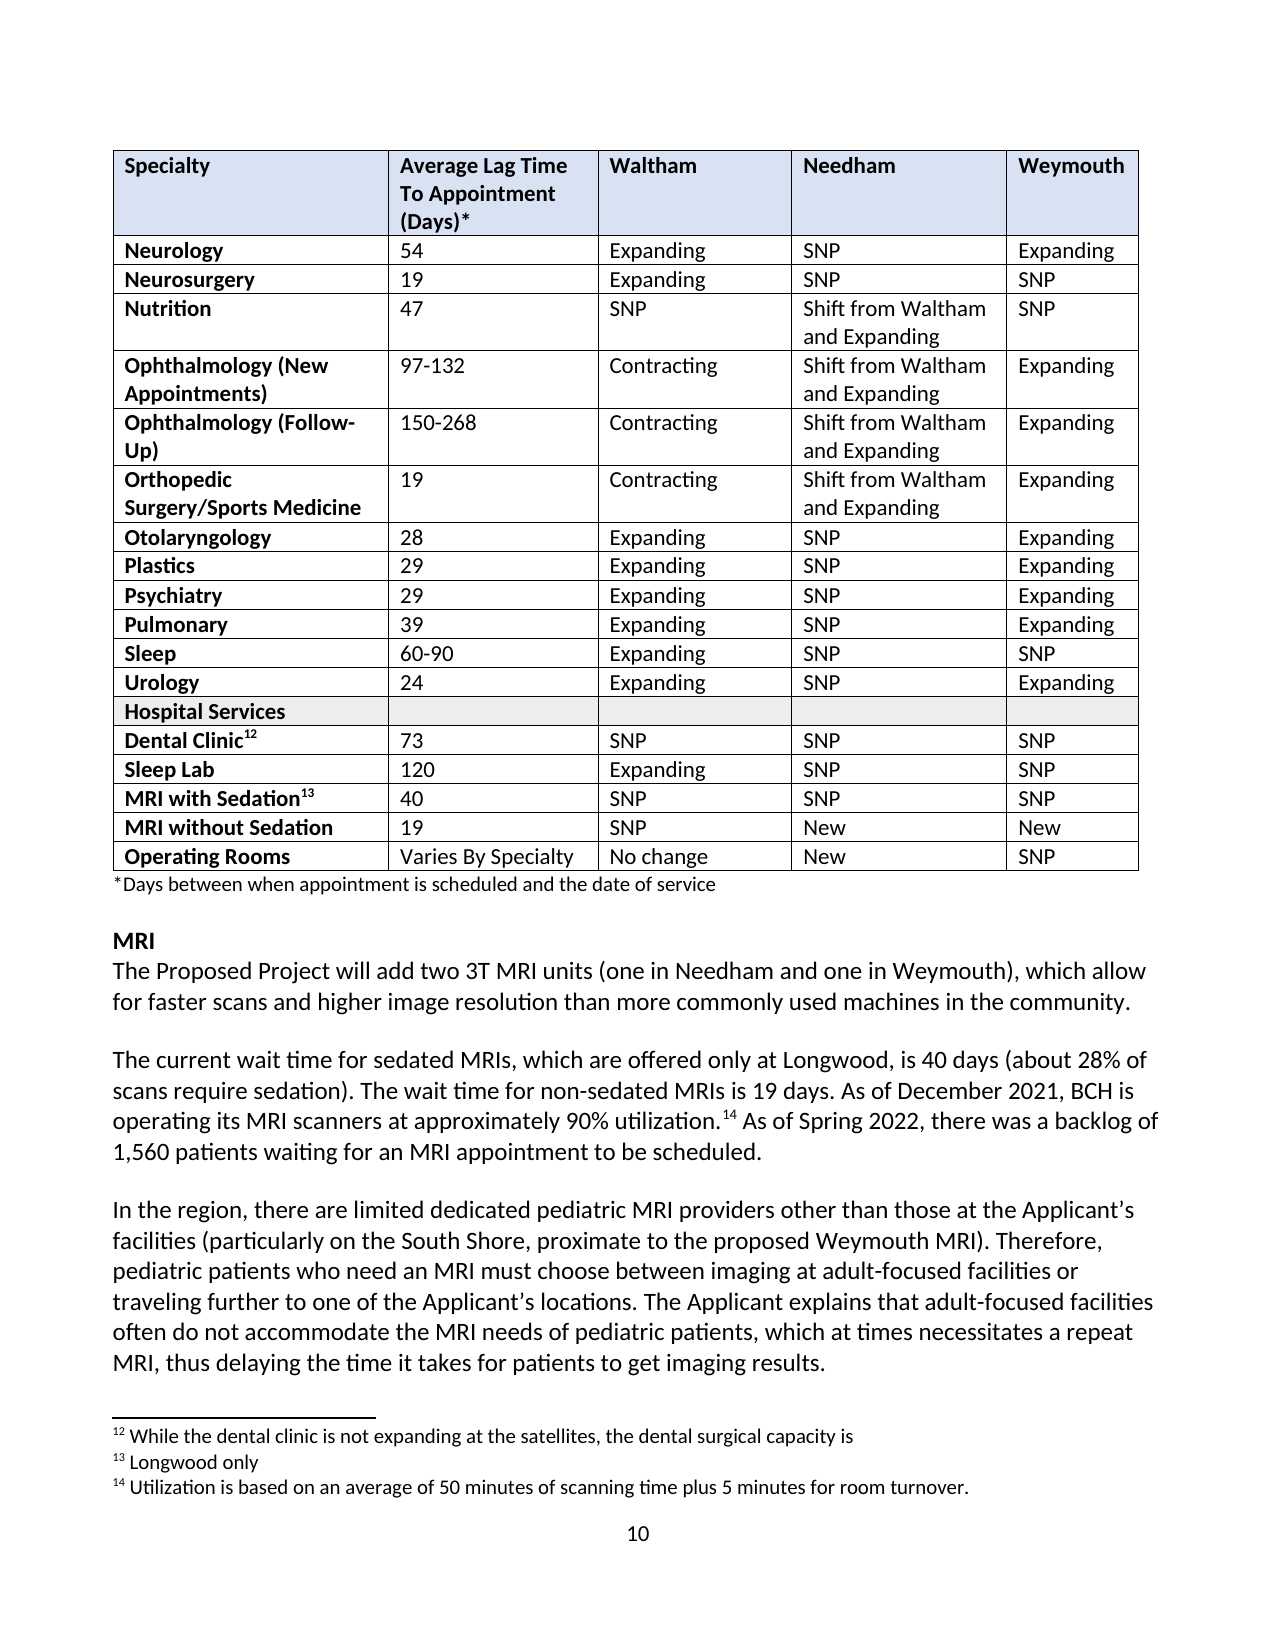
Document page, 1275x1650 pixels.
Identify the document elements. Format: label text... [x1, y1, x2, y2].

table_cell Contracting [599, 409, 791, 464]
table_cell SNP [792, 581, 1006, 609]
table_cell 24 [389, 668, 598, 696]
table_cell [599, 697, 791, 725]
text In the region, there are limited dedicated pediatric MRI providers other than those at the Applicant’s facilities (particularly on the South Shore, proximate to the proposed Weymouth MRI). Therefore, pediatric patients who need an MRI must choose between imaging at adult-focused facilities or traveling further to one of the Applicant’s locations. The Applicant explains that adult-focused facilities often do not accommodate the MRI needs of pediatric patients, which at times necessitates a repeat MRI, thus delaying the time it takes for patients to get imaging results. [112, 1194, 1162, 1378]
table_cell SNP [792, 784, 1006, 812]
table_cell Sleep [114, 639, 388, 667]
table_cell Expanding [1007, 409, 1138, 464]
table_cell Expanding [599, 668, 791, 696]
table_header Specialty [114, 151, 388, 235]
table_cell Hospital Services [114, 697, 388, 725]
table_cell 47 [389, 294, 598, 350]
table_cell [1007, 697, 1138, 725]
table_cell Ophthalmology (New Appointments) [114, 351, 388, 407]
table_cell Expanding [599, 523, 791, 551]
table_cell SNP [1007, 294, 1138, 350]
table_cell Neurosurgery [114, 265, 388, 293]
table_cell New [792, 842, 1006, 870]
table_cell SNP [1007, 726, 1138, 754]
table_cell SNP [599, 784, 791, 812]
table_cell Expanding [599, 552, 791, 580]
table_cell 19 [389, 813, 598, 841]
table_cell Sleep Lab [114, 755, 388, 783]
table_cell 29 [389, 581, 598, 609]
table_header Weymouth [1007, 151, 1138, 235]
table_cell Nutrition [114, 294, 388, 350]
table_cell New [792, 813, 1006, 841]
table_cell Expanding [599, 639, 791, 667]
table_cell SNP [792, 552, 1006, 580]
table_cell SNP [599, 294, 791, 350]
table_cell Plastics [114, 552, 388, 580]
text The Proposed Project will add two 3T MRI units (one in Needham and one in Weymouth), which allow for faster scans and higher image resolution than more commonly used machines in the community. [112, 955, 1162, 1016]
table_cell SNP [792, 236, 1006, 264]
table_cell Ophthalmology (Follow-Up) [114, 409, 388, 464]
table_cell Expanding [1007, 351, 1138, 407]
table_cell Expanding [599, 581, 791, 609]
table_cell SNP [599, 813, 791, 841]
table_cell Shift from Waltham and Expanding [792, 466, 1006, 522]
text The current wait time for sedated MRIs, which are offered only at Longwood, is 40 days (about 28% of scans require sedation). The wait time for non-sedated MRIs is 19 days. As of December 2021, BCH is operating its MRI scanners at approximately 90% utilization. As of Spring 2022, there was a backlog of 1,560 patients waiting for an MRI appointment to be scheduled. [112, 1044, 1162, 1194]
table_cell [389, 697, 598, 725]
table_cell SNP [792, 755, 1006, 783]
table_cell Expanding [1007, 610, 1138, 638]
table_cell 73 [389, 726, 598, 754]
table_cell Expanding [1007, 552, 1138, 580]
table_cell Varies By Specialty [389, 842, 598, 870]
table_cell 19 [389, 265, 598, 293]
table_cell [792, 697, 1006, 725]
table_cell Dental Clinic [114, 726, 388, 754]
table_cell 54 [389, 236, 598, 264]
table_header Waltham [599, 151, 791, 235]
table_cell SNP [792, 639, 1006, 667]
table_cell MRI with Sedation [114, 784, 388, 812]
table_cell Expanding [599, 265, 791, 293]
table_cell SNP [792, 726, 1006, 754]
table_cell Psychiatry [114, 581, 388, 609]
table_cell 97-132 [389, 351, 598, 407]
table_cell SNP [1007, 265, 1138, 293]
table_cell Expanding [599, 236, 791, 264]
table_cell 120 [389, 755, 598, 783]
table_cell 150-268 [389, 409, 598, 464]
table_cell SNP [792, 668, 1006, 696]
table_cell SNP [792, 523, 1006, 551]
table_cell Pulmonary [114, 610, 388, 638]
text MRI [112, 925, 1162, 955]
table_cell Contracting [599, 351, 791, 407]
table_cell Shift from Waltham and Expanding [792, 294, 1006, 350]
table_cell MRI without Sedation [114, 813, 388, 841]
table_header Needham [792, 151, 1006, 235]
table_cell 60-90 [389, 639, 598, 667]
table_cell 39 [389, 610, 598, 638]
table_cell Expanding [1007, 668, 1138, 696]
table_cell Otolaryngology [114, 523, 388, 551]
table_cell 29 [389, 552, 598, 580]
table_cell 40 [389, 784, 598, 812]
table_cell SNP [1007, 842, 1138, 870]
table_cell Shift from Waltham and Expanding [792, 351, 1006, 407]
table_cell SNP [1007, 784, 1138, 812]
table_cell Shift from Waltham and Expanding [792, 409, 1006, 464]
table_cell SNP [792, 610, 1006, 638]
table_cell Expanding [599, 610, 791, 638]
table_cell No change [599, 842, 791, 870]
table_cell Orthopedic Surgery/Sports Medicine [114, 466, 388, 522]
table_cell Expanding [1007, 581, 1138, 609]
table_cell Neurology [114, 236, 388, 264]
table_cell SNP [792, 265, 1006, 293]
table_cell Expanding [1007, 466, 1138, 522]
table_cell Contracting [599, 466, 791, 522]
table_cell 28 [389, 523, 598, 551]
table_cell Urology [114, 668, 388, 696]
table_cell 19 [389, 466, 598, 522]
text *Days between when appointment is scheduled and the date of service [112, 871, 1162, 925]
table_cell SNP [1007, 755, 1138, 783]
table_cell Expanding [1007, 523, 1138, 551]
table_cell Expanding [599, 755, 791, 783]
table_cell SNP [599, 726, 791, 754]
table_header Average Lag Time To Appointment (Days)* [389, 151, 598, 235]
table_cell SNP [1007, 639, 1138, 667]
table_cell Operating Rooms [114, 842, 388, 870]
table_cell New [1007, 813, 1138, 841]
table_cell Expanding [1007, 236, 1138, 264]
